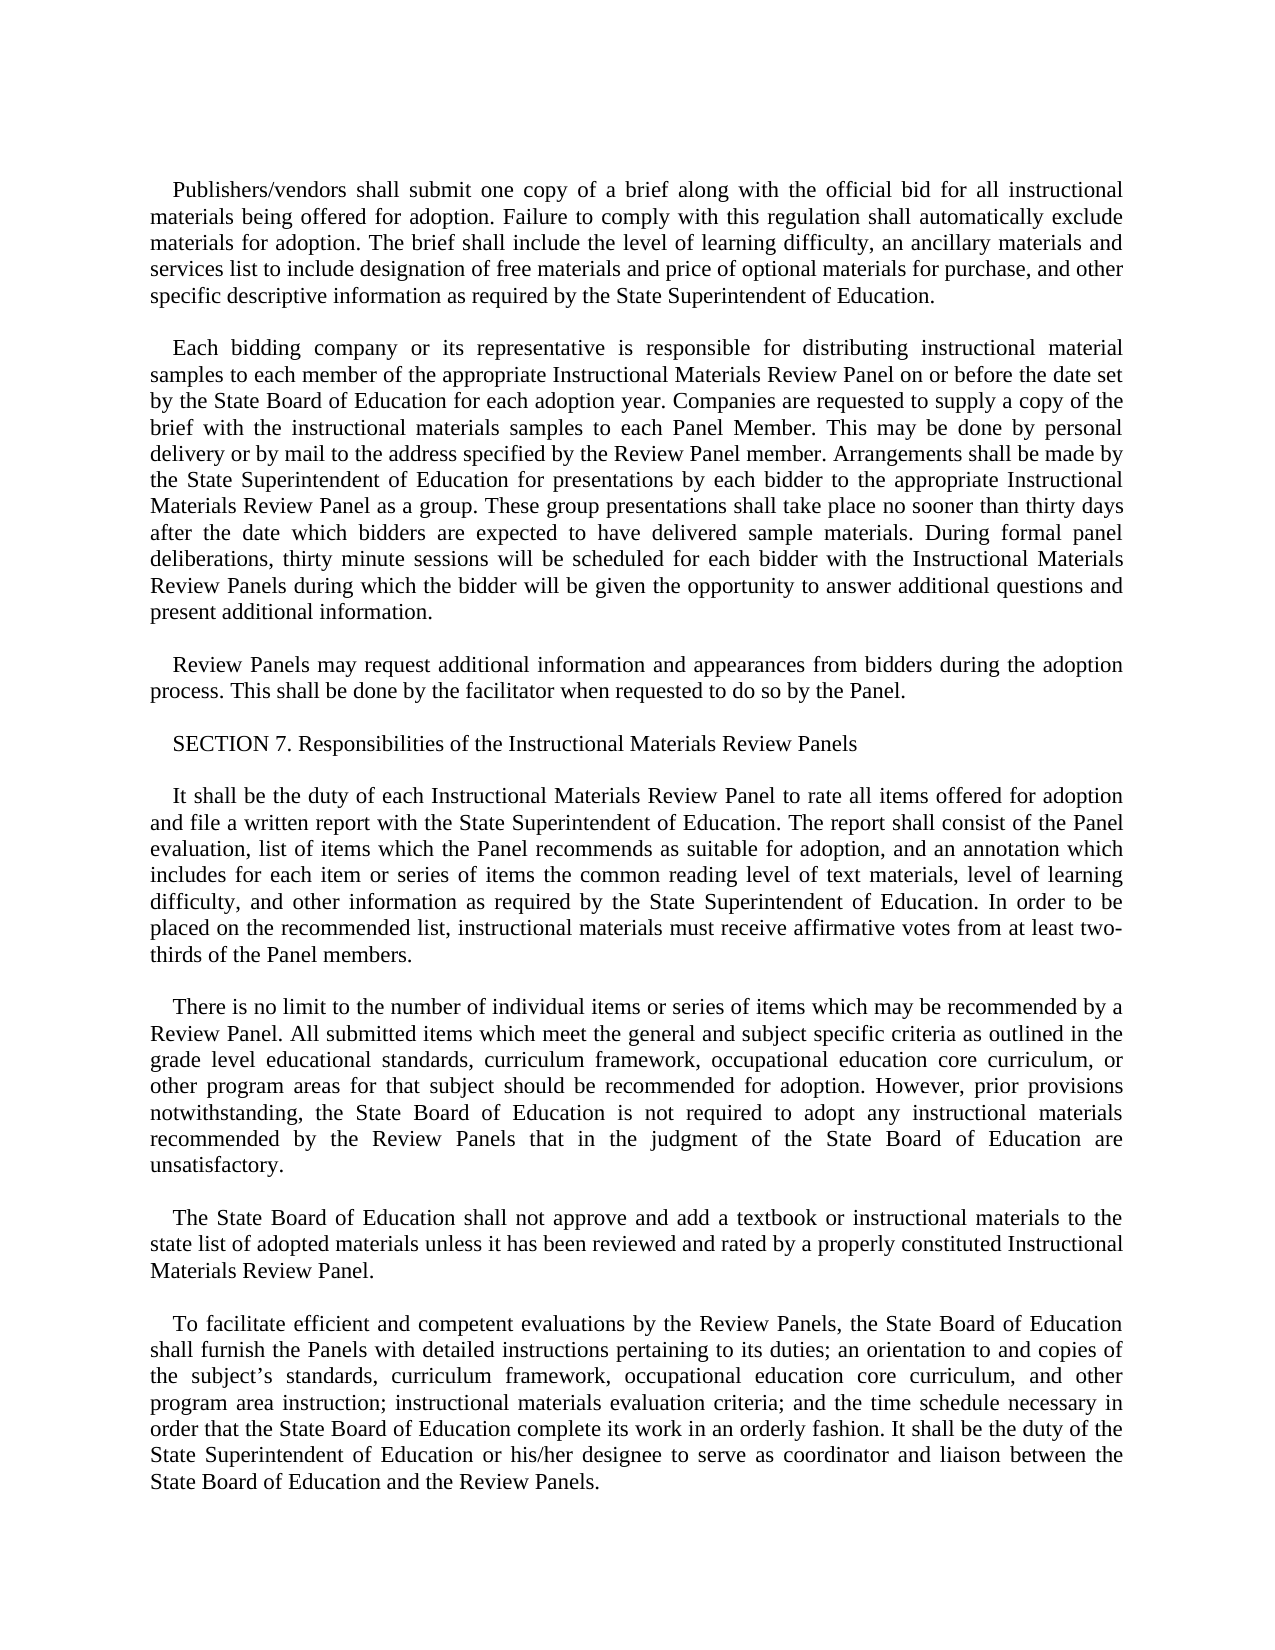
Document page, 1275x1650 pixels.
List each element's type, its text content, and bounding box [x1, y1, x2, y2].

text Each bidding company or its representative is responsible for distributing instructional material samples to each member of the appropriate Instructional Materials Review Panel on or before the date set by the State Board of Education for each adoption year. Companies are requested to supply a copy of the brief with the instructional materials samples to each Panel Member. This may be done by personal delivery or by mail to the address specified by the Review Panel member. Arrangements shall be made by the State Superintendent of Education for presentations by each bidder to the appropriate Instructional Materials Review Panel as a group. These group presentations shall take place no sooner than thirty days after the date which bidders are expected to have delivered sample materials. During formal panel deliberations, thirty minute sessions will be scheduled for each bidder with the Instructional Materials Review Panels during which the bidder will be given the opportunity to answer additional questions and present additional information. [150, 334, 1125, 624]
text It shall be the duty of each Instructional Materials Review Panel to rate all items offered for adoption and file a written report with the State Superintendent of Education. The report shall consist of the Panel evaluation, list of items which the Panel recommends as suitable for adoption, and an annotation which includes for each item or series of items the common reading level of text materials, level of learning difficulty, and other information as required by the State Superintendent of Education. In order to be placed on the recommended list, instructional materials must receive affirmative votes from at least two-thirds of the Panel members. [150, 782, 1125, 967]
text There is no limit to the number of individual items or series of items which may be recommended by a Review Panel. All submitted items which meet the general and subject specific criteria as outlined in the grade level educational standards, curriculum framework, occupational education core curriculum, or other program areas for that subject should be recommended for adoption. However, prior provisions notwithstanding, the State Board of Education is not required to adopt any instructional materials recommended by the Review Panels that in the judgment of the State Board of Education are unsatisfactory. [150, 993, 1125, 1178]
text To facilitate efficient and competent evaluations by the Review Panels, the State Board of Education shall furnish the Panels with detailed instructions pertaining to its duties; an orientation to and copies of the subject’s standards, curriculum framework, occupational education core curriculum, and other program area instruction; instructional materials evaluation criteria; and the time schedule necessary in order that the State Board of Education complete its work in an orderly fashion. It shall be the duty of the State Superintendent of Education or his/her designee to serve as coordinator and liaison between the State Board of Education and the Review Panels. [150, 1309, 1125, 1494]
text SECTION 7. Responsibilities of the Instructional Materials Review Panels [150, 730, 1125, 756]
text Review Panels may request additional information and appearances from bidders during the adoption process. This shall be done by the facilitator when requested to do so by the Panel. [150, 651, 1125, 703]
text The State Board of Education shall not approve and add a textbook or instructional materials to the state list of adopted materials unless it has been reviewed and rated by a properly constituted Instructional Materials Review Panel. [150, 1204, 1125, 1283]
text Publishers/vendors shall submit one copy of a brief along with the official bid for all instructional materials being offered for adoption. Failure to comply with this regulation shall automatically exclude materials for adoption. The brief shall include the level of learning difficulty, an ancillary materials and services list to include designation of free materials and price of optional materials for purchase, and other specific descriptive information as required by the State Superintendent of Education. [150, 176, 1125, 308]
